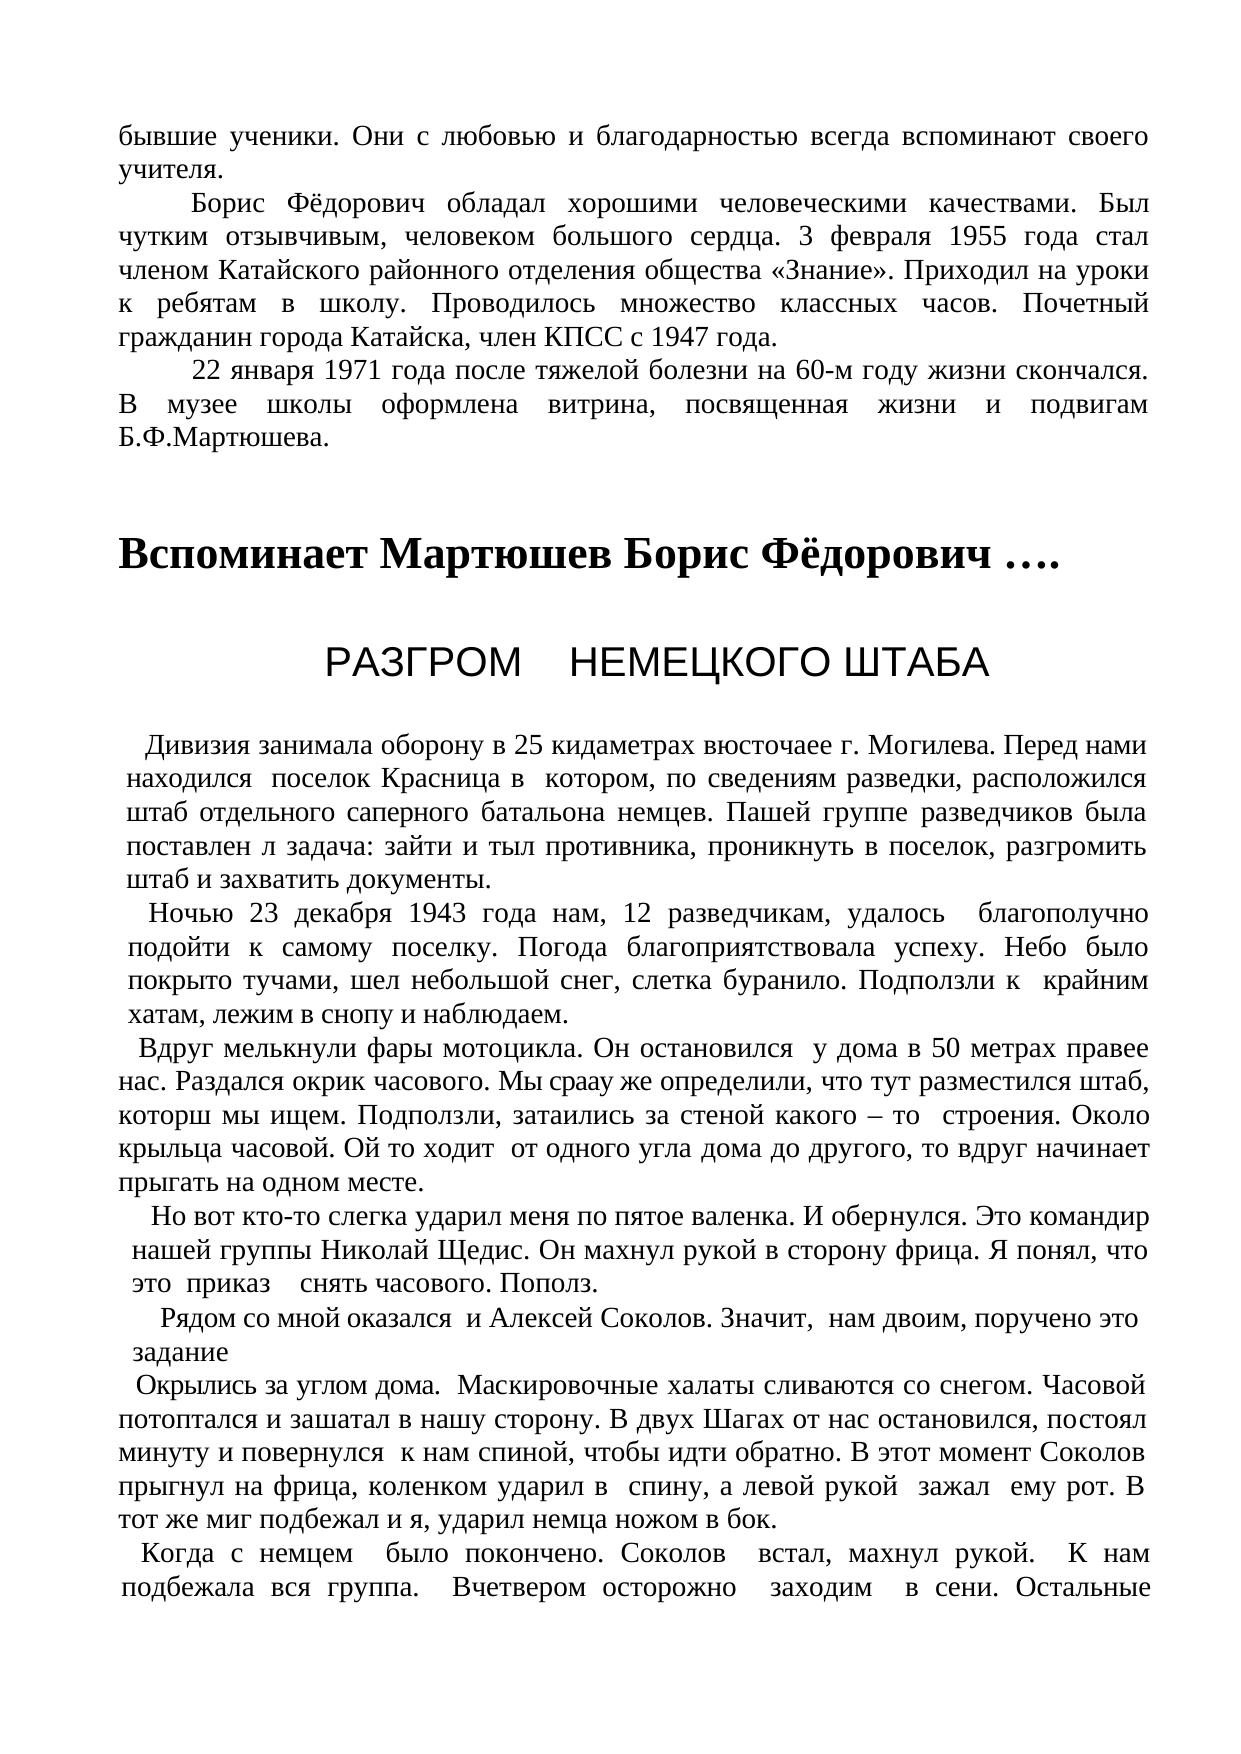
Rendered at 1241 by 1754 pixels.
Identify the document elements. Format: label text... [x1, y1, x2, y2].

text Дивизия занимала оборону в 25 кидаметрах вюсточаее г. Могилева. Перед нами находился поселок Красница в котором, по сведениям разведки, расположился штаб отдельного саперного батальона немцев. Пашей группе разведчиков была поставлен л задача: зайти и тыл противника, проникнуть в поселок, разгромить штаб и захватить документы. [126, 727, 1147, 895]
text Окрылись за углом дома. Маскировочные халаты сливаются со снегом. Часовой потоптался и зашатал в нашу сторону. В двух Шагах от нас остановился, постоял минуту и повернулся к нам спиной, чтобы идти обратно. В этот момент Соколов прыгнул на фрица, коленком ударил в спину, а левой рукой зажал ему рот. В тот же миг подбежал и я, ударил немца ножом в бок. [118, 1367, 1147, 1535]
text Вспоминает Мартюшев Борис Фёдорович …. [118, 526, 1152, 578]
text 22 января 1971 года после тяжелой болезни на 60-м году жизни скончался. В музее школы оформлена витрина, посвященная жизни и подвигам Б.Ф.Мартюшева. [118, 353, 1149, 453]
text Борис Фёдорович обладал хорошими человеческими качествами. Был чутким отзывчивым, человеком большого сердца. 3 февраля 1955 года стал членом Катайского районного отделения общества «Знание». Приходил на уроки к ребятам в школу. Проводилось множество классных часов. Почетный гражданин города Катайска, член КПСС с 1947 года. [118, 185, 1150, 353]
text Вдруг мелькнули фары мотоцикла. Он остановился у дома в 50 метрах правее нас. Раздался окрик часового. Мы сраау же определили, что тут разместился штаб, которш мы ищем. Подползли, затаились за стеной какого – то строения. Около крыльца часовой. Ой то ходит от одного угла дома до другого, то вдруг начинает прыгать на одном месте. [118, 1030, 1150, 1198]
text РАЗГРОМ НЕМЕЦКОГО ШТАБА [162, 641, 1152, 686]
text Рядом со мной оказался и Алексей Соколов. Значит, нам двоим, поручено это задание [132, 1300, 1152, 1367]
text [121, 1536, 1152, 1603]
text Но вот кто-то слегка ударил меня по пятое валенка. И обернулся. Это командир нашей группы Николай Щедис. Он махнул рукой в сторону фрица. Я понял, что это приказ снять часового. Пополз. [132, 1198, 1150, 1299]
text Ночью 23 декабря 1943 года нам, 12 разведчикам, удалось благополучно подойти к самому поселку. Погода благоприятствовала успеху. Небо было покрыто тучами, шел небольшой снег, слетка буранило. Подползли к крайним хатам, лежим в снопу и наблюдаем. [128, 895, 1148, 1029]
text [118, 118, 1149, 185]
